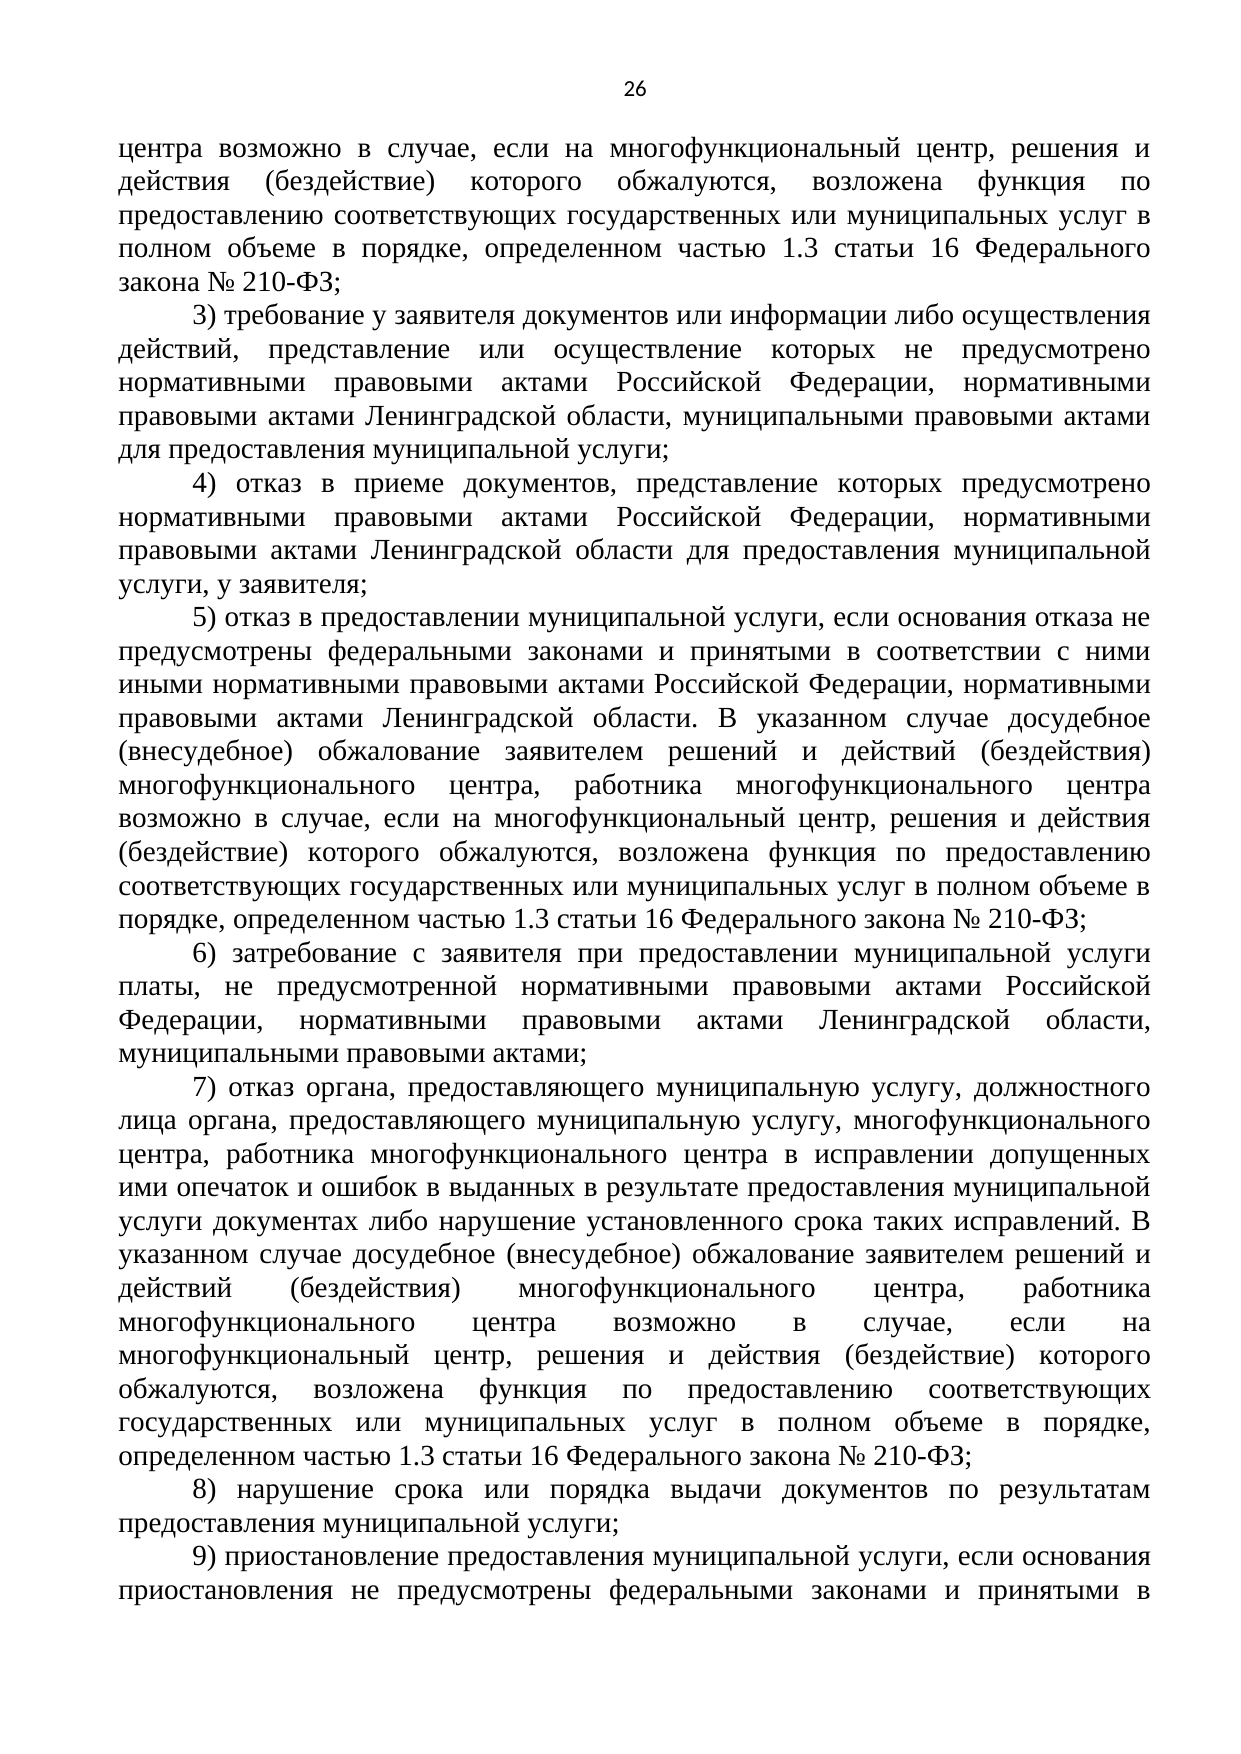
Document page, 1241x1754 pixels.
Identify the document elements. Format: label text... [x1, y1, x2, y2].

text 3) требование у заявителя документов или информации либо осуществления действий, представление или осуществление которых не предусмотрено нормативными правовыми актами Российской Федерации, нормативными правовыми актами Ленинградской области, муниципальными правовыми актами для предоставления муниципальной услуги; [118, 297, 1152, 465]
text 6) затребование с заявителя при предоставлении муниципальной услуги платы, не предусмотренной нормативными правовыми актами Российской Федерации, нормативными правовыми актами Ленинградской области, муниципальными правовыми актами; [118, 935, 1152, 1069]
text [118, 1538, 1152, 1606]
text 5) отказ в предоставлении муниципальной услуги, если основания отказа не предусмотрены федеральными законами и принятыми в соответствии с ними иными нормативными правовыми актами Российской Федерации, нормативными правовыми актами Ленинградской области. В указанном случае досудебное (внесудебное) обжалование заявителем решений и действий (бездействия) многофункционального центра, работника многофункционального центра возможно в случае, если на многофункциональный центр, решения и действия (бездействие) которого обжалуются, возложена функция по предоставлению соответствующих государственных или муниципальных услуг в полном объеме в порядке, определенном частью 1.3 статьи 16 Федерального закона № 210-ФЗ; [118, 599, 1152, 935]
text 8) нарушение срока или порядка выдачи документов по результатам предоставления муниципальной услуги; [118, 1471, 1152, 1538]
text 4) отказ в приеме документов, представление которых предусмотрено нормативными правовыми актами Российской Федерации, нормативными правовыми актами Ленинградской области для предоставления муниципальной услуги, у заявителя; [118, 465, 1152, 599]
text 7) отказ органа, предоставляющего муниципальную услугу, должностного лица органа, предоставляющего муниципальную услугу, многофункционального центра, работника многофункционального центра в исправлении допущенных ими опечаток и ошибок в выданных в результате предоставления муниципальной услуги документах либо нарушение установленного срока таких исправлений. В указанном случае досудебное (внесудебное) обжалование заявителем решений и действий (бездействия) многофункционального центра, работника многофункционального центра возможно в случае, если на многофункциональный центр, решения и действия (бездействие) которого обжалуются, возложена функция по предоставлению соответствующих государственных или муниципальных услуг в полном объеме в порядке, определенном частью 1.3 статьи 16 Федерального закона № 210-ФЗ; [118, 1069, 1152, 1471]
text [118, 130, 1152, 297]
